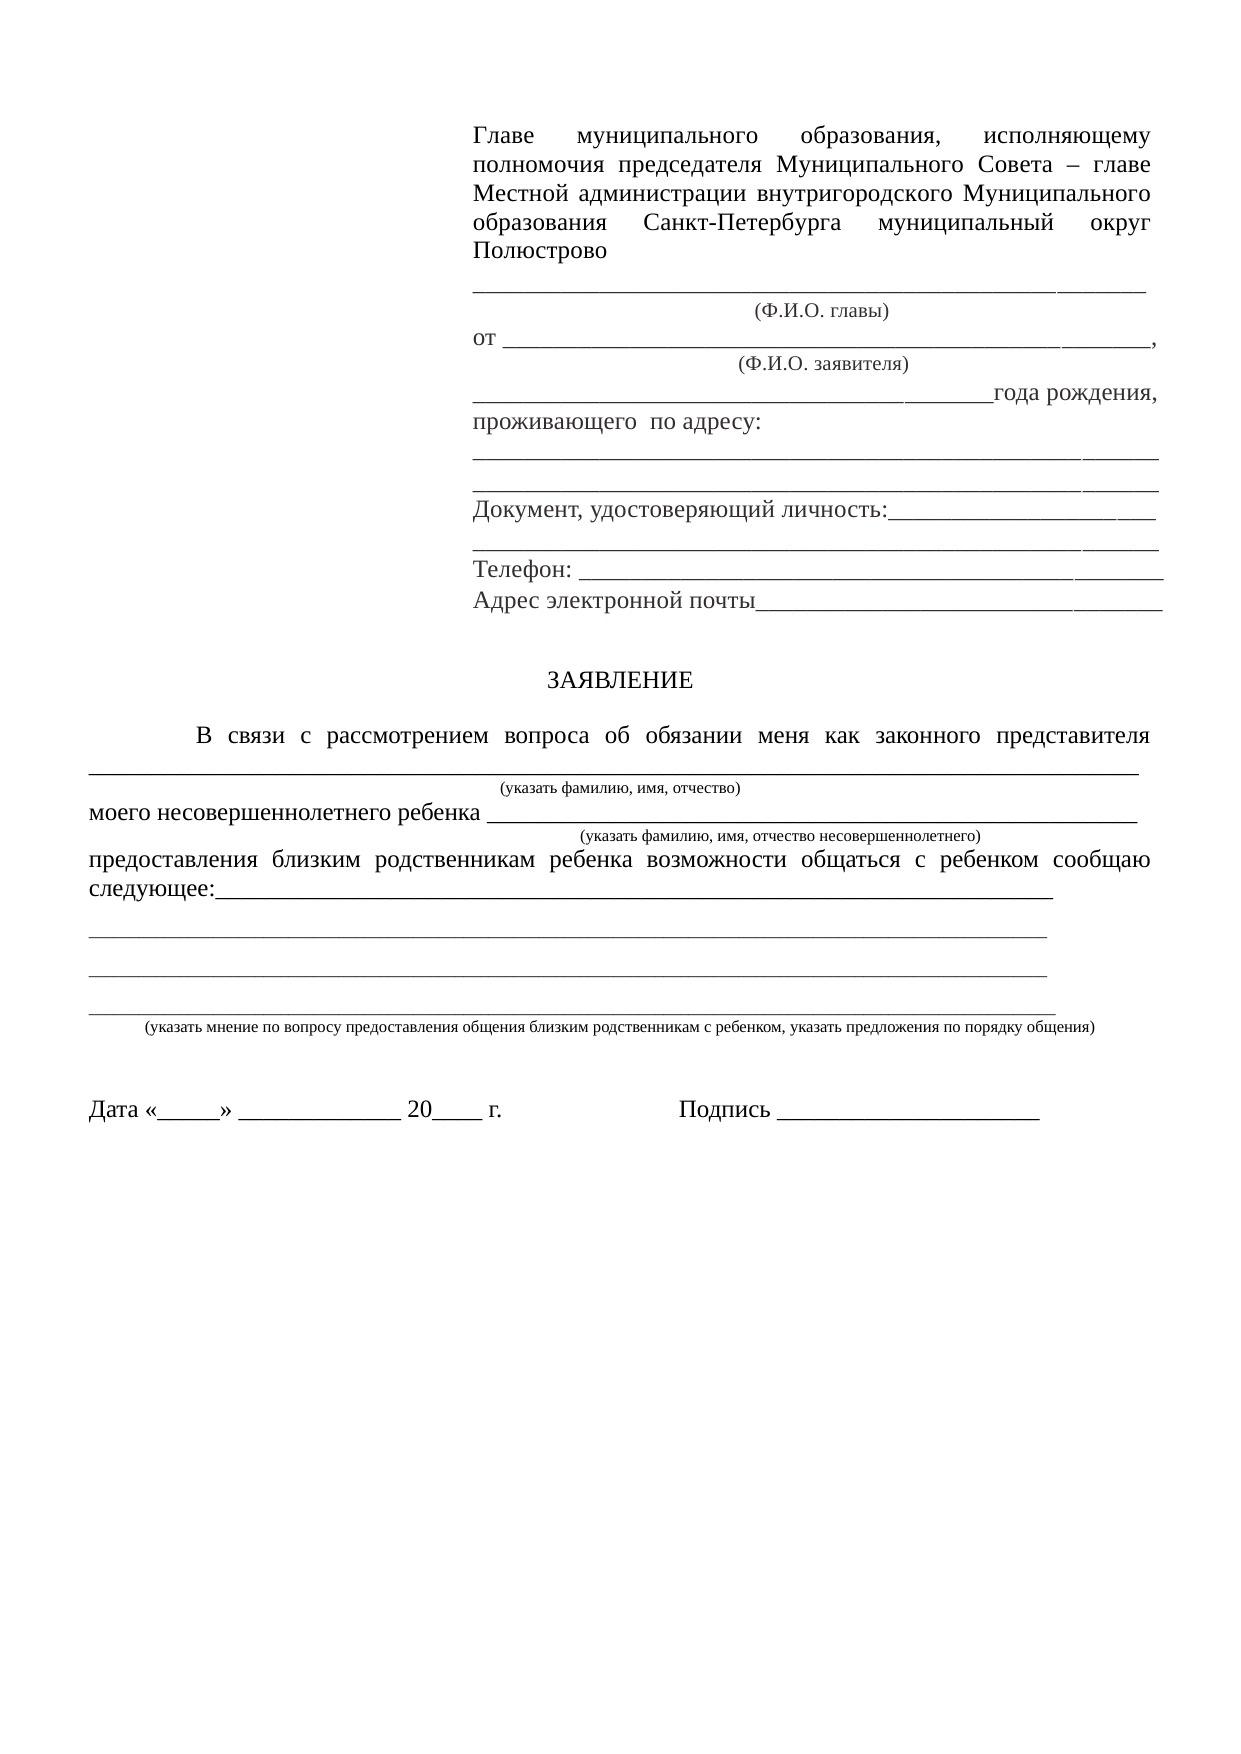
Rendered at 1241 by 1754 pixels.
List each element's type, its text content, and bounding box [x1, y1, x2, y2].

text Адрес электронной почты________________________________ [473, 586, 1166, 614]
text (указать фамилию, имя, отчество) [89, 777, 1152, 797]
text ___________________________________________________________________________________________________________________ [89, 959, 1152, 979]
text Главе муниципального образования, исполняющему полномочия председателя Муниципального Совета – главе Местной администрации внутригородского Муниципального образования Санкт-Петербурга муниципальный округ Полюстрово [473, 121, 1152, 264]
text (указать фамилию, имя, отчество несовершеннолетнего) [89, 825, 1152, 844]
text ___________________________________________________________________________________________________________________ [89, 921, 1152, 940]
text _____________________________________________________ [473, 267, 1166, 295]
text _________________________________________года рождения, проживающего по адресу: ______________________________________________________ [473, 377, 1166, 463]
text В связи с рассмотрением вопроса об обязании меня как законного представителя ____________________________________________________________________________________ [89, 720, 1152, 777]
text Дата «_____» _____________ 20____ г. Подпись _____________________ [89, 1094, 1152, 1122]
subtitle ЗАЯВЛЕНИЕ [89, 665, 1152, 693]
text ______________________________________________________ Документ, удостоверяющий личность:_____________________ [473, 466, 1166, 523]
text ______________________________________________________ Телефон: ______________________________________________ [473, 526, 1166, 583]
text ____________________________________________________________________________________________________________________ [89, 998, 1152, 1017]
text моего несовершеннолетнего ребенка ____________________________________________________ [89, 797, 1152, 825]
text (указать мнение по вопросу предоставления общения близким родственникам с ребенком, указать предложения по порядку общения) [89, 1017, 1152, 1036]
text (Ф.И.О. главы) от ___________________________________________________, (Ф.И.О. заявителя) [473, 298, 1166, 375]
text предоставления близким родственникам ребенка возможности общаться с ребенком сообщаю следующее:___________________________________________________________________ [89, 844, 1152, 902]
